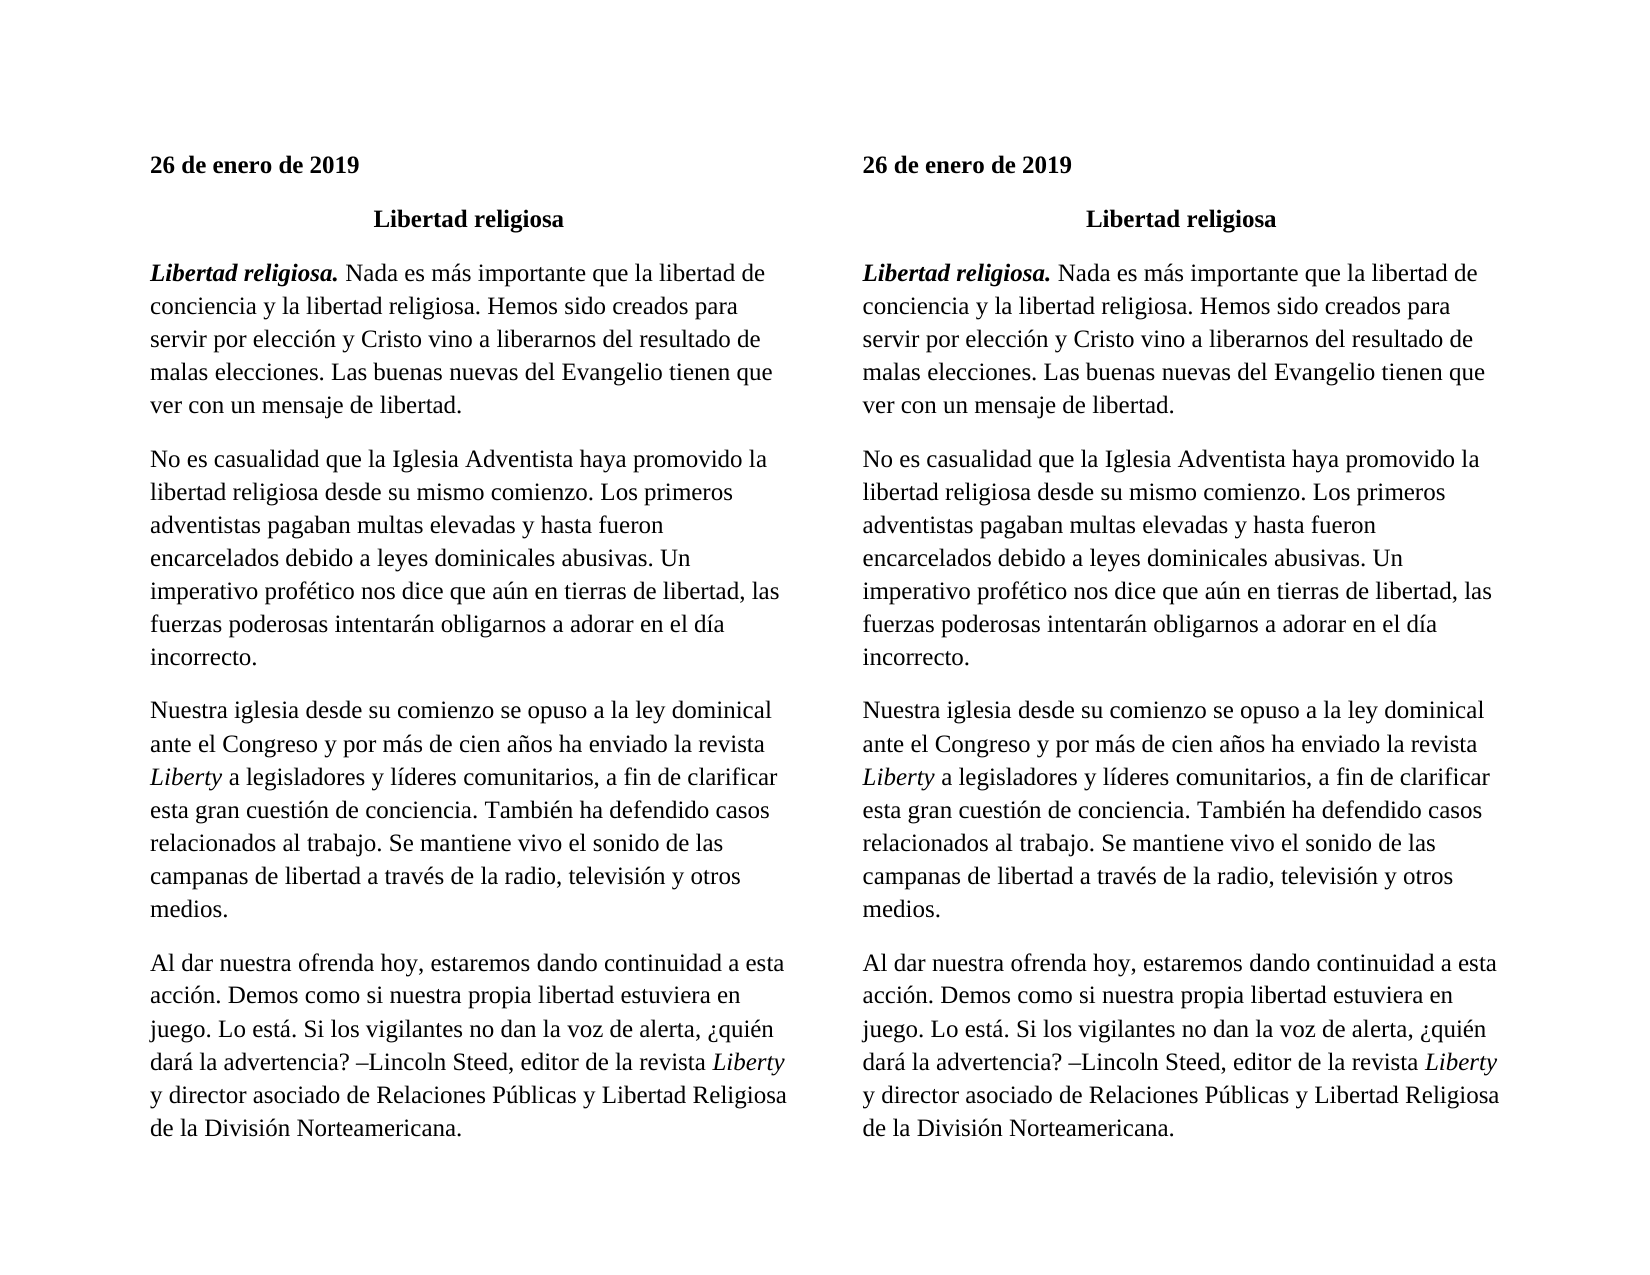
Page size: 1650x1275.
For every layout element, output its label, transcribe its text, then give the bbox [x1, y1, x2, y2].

text Libertad religiosa [150, 204, 787, 233]
text Libertad religiosa [862, 204, 1500, 233]
text No es casualidad que la Iglesia Adventista haya promovido la libertad religiosa desde su mismo comienzo. Los primeros adventistas pagaban multas elevadas y hasta fueron encarcelados debido a leyes dominicales abusivas. Un imperativo profético nos dice que aún en tierras de libertad, las fuerzas poderosas intentarán obligarnos a adorar en el día incorrecto. [150, 444, 787, 671]
text Al dar nuestra ofrenda hoy, estaremos dando continuidad a esta acción. Demos como si nuestra propia libertad estuviera en juego. Lo está. Si los vigilantes no dan la voz de alerta, ¿quién dará la advertencia? –Lincoln Steed, editor de la revista Liberty y director asociado de Relaciones Públicas y Libertad Religiosa de la División Norteamericana. [150, 948, 787, 1141]
text No es casualidad que la Iglesia Adventista haya promovido la libertad religiosa desde su mismo comienzo. Los primeros adventistas pagaban multas elevadas y hasta fueron encarcelados debido a leyes dominicales abusivas. Un imperativo profético nos dice que aún en tierras de libertad, las fuerzas poderosas intentarán obligarnos a adorar en el día incorrecto. [862, 444, 1500, 671]
text Nuestra iglesia desde su comienzo se opuso a la ley dominical ante el Congreso y por más de cien años ha enviado la revista Liberty a legisladores y líderes comunitarios, a fin de clarificar esta gran cuestión de conciencia. También ha defendido casos relacionados al trabajo. Se mantiene vivo el sonido de las campanas de libertad a través de la radio, televisión y otros medios. [150, 696, 787, 922]
text Libertad religiosa. Nada es más importante que la libertad de conciencia y la libertad religiosa. Hemos sido creados para servir por elección y Cristo vino a liberarnos del resultado de malas elecciones. Las buenas nuevas del Evangelio tienen que ver con un mensaje de libertad. [862, 258, 1500, 418]
text Libertad religiosa. Nada es más importante que la libertad de conciencia y la libertad religiosa. Hemos sido creados para servir por elección y Cristo vino a liberarnos del resultado de malas elecciones. Las buenas nuevas del Evangelio tienen que ver con un mensaje de libertad. [150, 258, 787, 418]
text 26 de enero de 2019 [150, 150, 787, 179]
text Al dar nuestra ofrenda hoy, estaremos dando continuidad a esta acción. Demos como si nuestra propia libertad estuviera en juego. Lo está. Si los vigilantes no dan la voz de alerta, ¿quién dará la advertencia? –Lincoln Steed, editor de la revista Liberty y director asociado de Relaciones Públicas y Libertad Religiosa de la División Norteamericana. [862, 948, 1500, 1141]
text 26 de enero de 2019 [862, 150, 1500, 179]
text Nuestra iglesia desde su comienzo se opuso a la ley dominical ante el Congreso y por más de cien años ha enviado la revista Liberty a legisladores y líderes comunitarios, a fin de clarificar esta gran cuestión de conciencia. También ha defendido casos relacionados al trabajo. Se mantiene vivo el sonido de las campanas de libertad a través de la radio, televisión y otros medios. [862, 696, 1500, 922]
